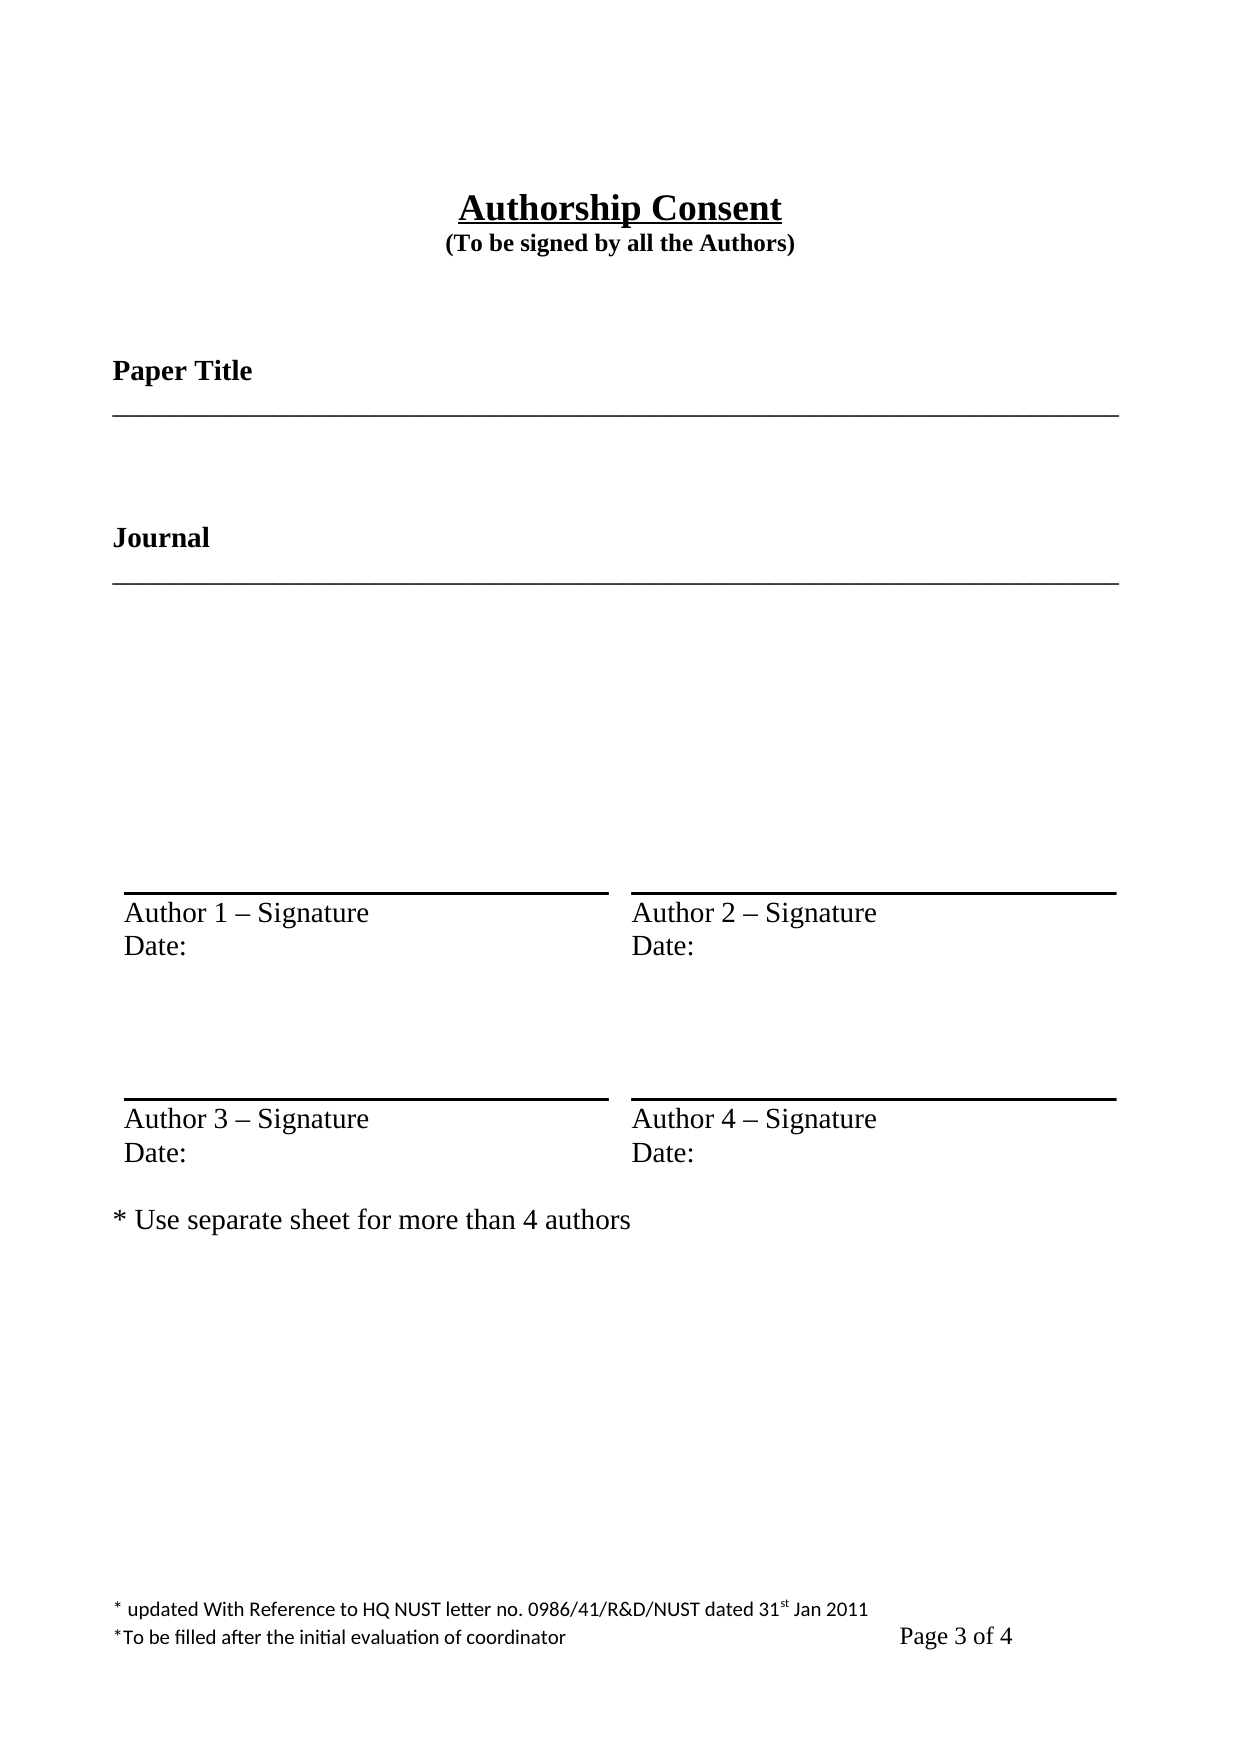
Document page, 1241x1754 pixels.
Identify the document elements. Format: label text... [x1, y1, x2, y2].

text Authorship Consent [112, 185, 1128, 228]
table_header Author 2 – Signature Date: [620, 789, 1128, 995]
table_cell Author 4 – Signature Date: [620, 995, 1128, 1202]
text Journal [112, 521, 1128, 554]
table_cell Author 3 – Signature Date: [113, 995, 620, 1202]
text _____________________________________________________________________ [112, 554, 1128, 588]
text * Use separate sheet for more than 4 authors [112, 1202, 1128, 1235]
text (To be signed by all the Authors) [112, 228, 1128, 257]
table_header Author 1 – Signature Date: [113, 789, 620, 995]
text Paper Title _____________________________________________________________________ [112, 353, 1128, 420]
